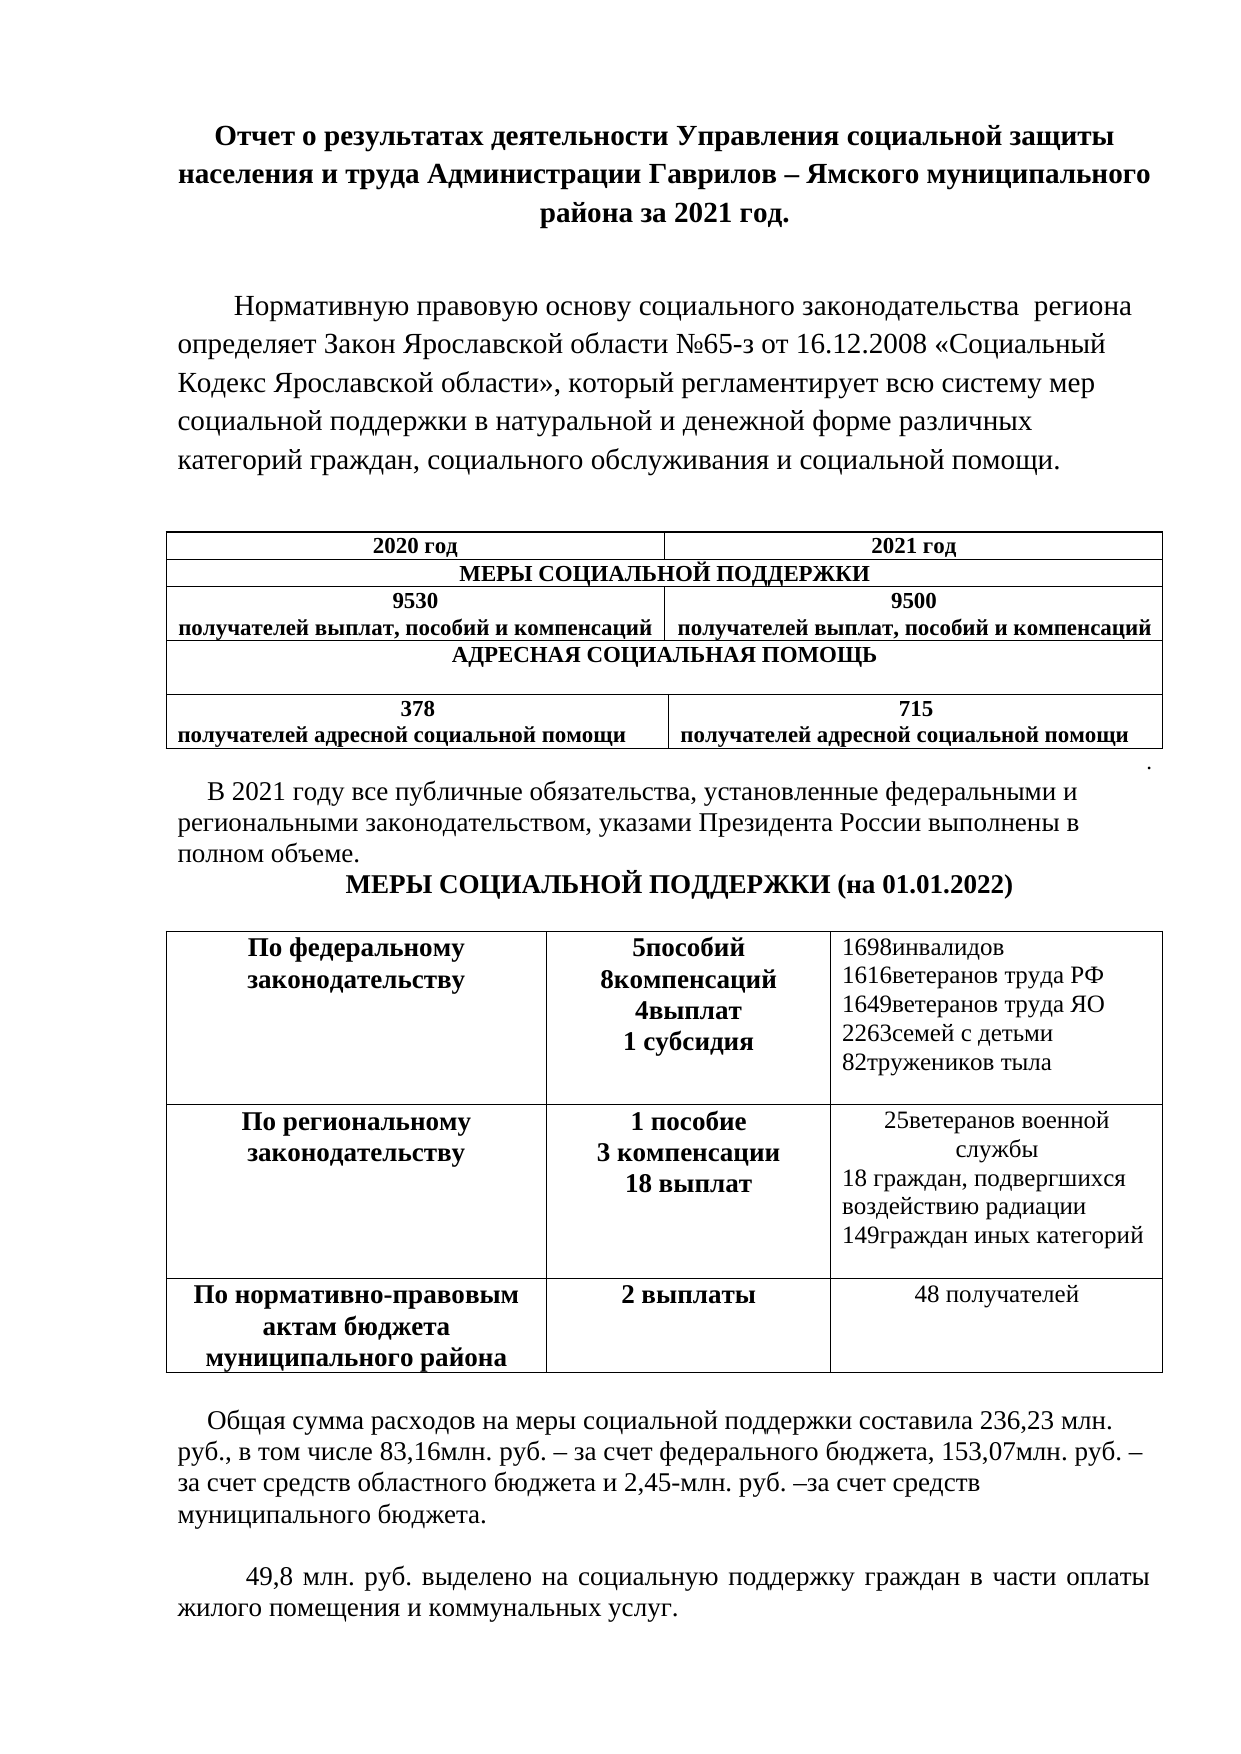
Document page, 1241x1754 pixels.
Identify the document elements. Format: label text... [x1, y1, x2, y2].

table_cell 9500 получателей выплат, пособий и компенсаций [665, 587, 1162, 640]
text . [177, 749, 1152, 775]
text Отчет о результатах деятельности Управления социальной защиты населения и труда Администрации Гаврилов – Ямского муниципального района за 2021 год. [177, 118, 1152, 229]
table_header 5пособий 8компенсаций 4выплат 1 субсидия [547, 932, 830, 1104]
table_cell 1 пособие 3 компенсации 18 выплат [547, 1105, 830, 1278]
table_header 2021 год [665, 533, 1162, 559]
text Общая сумма расходов на меры социальной поддержки составила 236,23 млн. руб., в том числе 83,16млн. руб. – за счет федерального бюджета, 153,07млн. руб. –за счет средств областного бюджета и 2,45-млн. руб. –за счет средств муниципального бюджета. [177, 1404, 1152, 1529]
table_cell АДРЕСНАЯ СОЦИАЛЬНАЯ ПОМОЩЬ [167, 641, 1162, 694]
table_cell 9530 получателей выплат, пособий и компенсаций [167, 587, 664, 640]
table_header 2020 год [167, 533, 664, 559]
table_cell 378 получателей адресной социальной помощи [167, 695, 668, 747]
table_header 1698инвалидов 1616ветеранов труда РФ 1649ветеранов труда ЯО 2263семей с детьми 82тружеников тыла [831, 932, 1162, 1104]
text МЕРЫ СОЦИАЛЬНОЙ ПОДДЕРЖКИ (на 01.01.2022) [177, 868, 1152, 899]
table_cell 25ветеранов военной службы 18 граждан, подвергшихся воздействию радиации 149граждан иных категорий [831, 1105, 1162, 1278]
table_header По федеральному законодательству [167, 932, 546, 1104]
table_cell МЕРЫ СОЦИАЛЬНОЙ ПОДДЕРЖКИ [167, 560, 1162, 586]
text Нормативную правовую основу социального законодательства региона определяет Закон Ярославской области №65-з от 16.12.2008 «Социальный Кодекс Ярославской области», который регламентирует всю систему мер социальной поддержки в натуральной и денежной форме различных категорий граждан, социального обслуживания и социальной помощи. [177, 288, 1152, 475]
table_cell По нормативно-правовым актам бюджета муниципального района [167, 1279, 546, 1372]
table_cell 715 получателей адресной социальной помощи [669, 695, 1162, 747]
table_cell 2 выплаты [547, 1279, 830, 1372]
table_cell 48 получателей [831, 1279, 1162, 1372]
text 49,8 млн. руб. выделено на социальную поддержку граждан в части оплаты жилого помещения и коммунальных услуг. [177, 1560, 1152, 1622]
text В 2021 году все публичные обязательства, установленные федеральными и региональными законодательством, указами Президента России выполнены в полном объеме. [177, 775, 1152, 868]
table_cell По региональному законодательству [167, 1105, 546, 1278]
